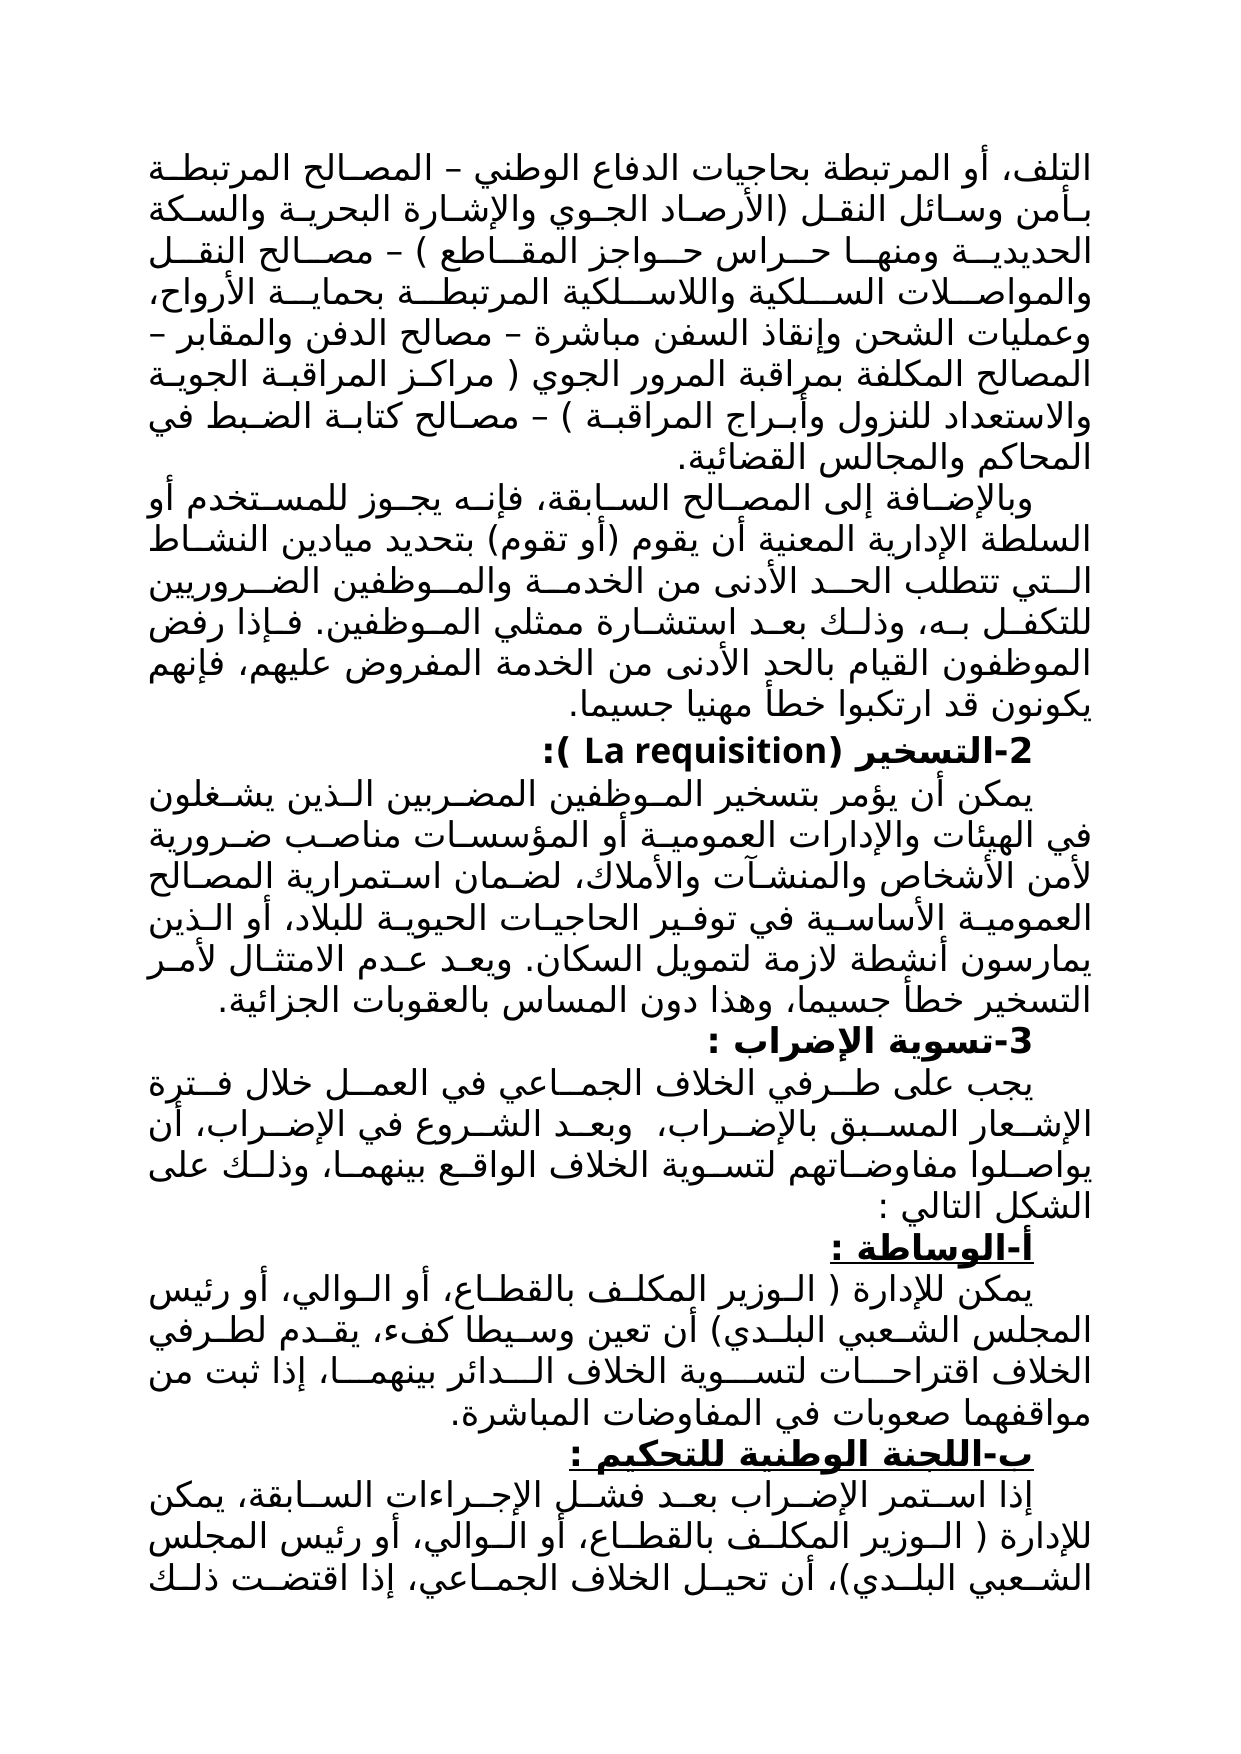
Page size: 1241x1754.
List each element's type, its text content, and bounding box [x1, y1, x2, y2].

text 2-التسخير (La requisition ): [148, 725, 1093, 773]
text يجب على طرفي الخلاف الجماعي في العمل خلال فترة الإشعار المسبق بالإضراب، وبعد الشروع في الإضراب، أن يواصلوا مفاوضاتهم لتسوية الخلاف الواقع بينهما، وذلك على الشكل التالي : [148, 1062, 1093, 1227]
text أ-الوساطة : [148, 1227, 1093, 1268]
text 3-تسوية الإضراب : [148, 1021, 1093, 1062]
text وبالإضافة إلى المصالح السابقة، فإنه يجوز للمستخدم أو السلطة الإدارية المعنية أن يقوم (أو تقوم) بتحديد ميادين النشاط التي تتطلب الحد الأدنى من الخدمة والموظفين الضروريين للتكفل به، وذلك بعد استشارة ممثلي الموظفين. فإذا رفض الموظفون القيام بالحد الأدنى من الخدمة المفروض عليهم، فإنهم يكونون قد ارتكبوا خطأ مهنيا جسيما. [148, 478, 1093, 725]
text ب-اللجنة الوطنية للتحكيم : [148, 1433, 1093, 1474]
text يمكن للإدارة ( الوزير المكلف بالقطاع، أو الوالي، أو رئيس المجلس الشعبي البلدي) أن تعين وسيطا كفء، يقدم لطرفي الخلاف اقتراحات لتسوية الخلاف الدائر بينهما، إذا ثبت من مواقفهما صعوبات في المفاوضات المباشرة. [148, 1268, 1093, 1433]
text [148, 1474, 1093, 1598]
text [148, 148, 1093, 478]
text يمكن أن يؤمر بتسخير الموظفين المضربين الذين يشغلون في الهيئات والإدارات العمومية أو المؤسسات مناصب ضرورية لأمن الأشخاص والمنشآت والأملاك، لضمان استمرارية المصالح العمومية الأساسية في توفير الحاجيات الحيوية للبلاد، أو الذين يمارسون أنشطة لازمة لتمويل السكان. ويعد عدم الامتثال لأمر التسخير خطأ جسيما، وهذا دون المساس بالعقوبات الجزائية. [148, 773, 1093, 1021]
